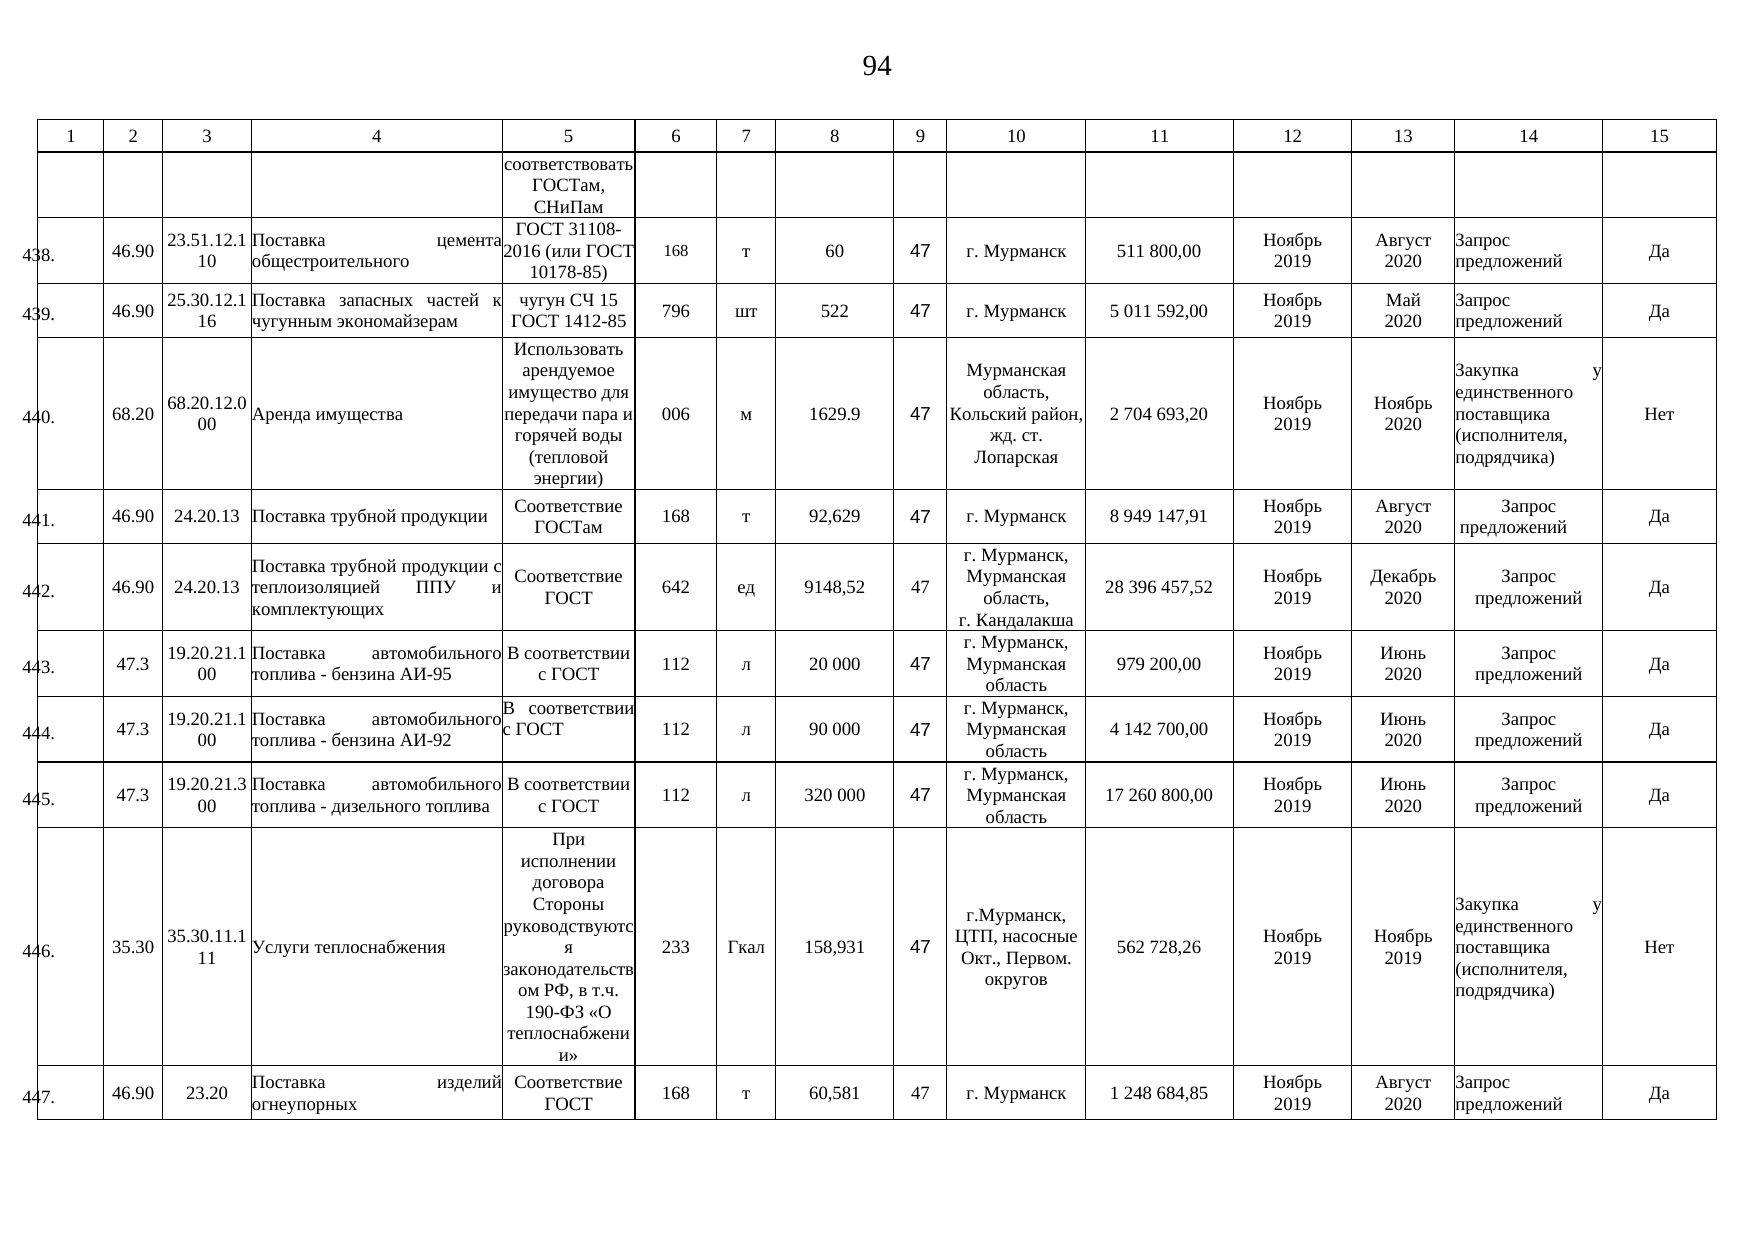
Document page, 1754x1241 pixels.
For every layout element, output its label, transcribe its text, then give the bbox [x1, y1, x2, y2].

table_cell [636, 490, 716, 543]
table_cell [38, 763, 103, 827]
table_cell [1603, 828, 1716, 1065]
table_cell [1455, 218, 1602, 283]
table_header 5 [503, 120, 634, 151]
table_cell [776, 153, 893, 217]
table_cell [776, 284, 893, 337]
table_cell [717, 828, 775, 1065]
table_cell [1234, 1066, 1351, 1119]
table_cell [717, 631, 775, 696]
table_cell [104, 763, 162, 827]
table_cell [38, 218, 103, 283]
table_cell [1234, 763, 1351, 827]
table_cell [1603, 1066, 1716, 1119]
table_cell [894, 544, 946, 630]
table_header 10 [947, 120, 1085, 151]
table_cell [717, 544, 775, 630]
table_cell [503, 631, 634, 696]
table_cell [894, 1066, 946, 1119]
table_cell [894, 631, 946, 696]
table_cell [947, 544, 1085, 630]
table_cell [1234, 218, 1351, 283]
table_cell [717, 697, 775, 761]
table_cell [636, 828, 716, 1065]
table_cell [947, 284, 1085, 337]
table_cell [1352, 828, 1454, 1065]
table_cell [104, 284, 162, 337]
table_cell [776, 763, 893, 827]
table_header 12 [1234, 120, 1351, 151]
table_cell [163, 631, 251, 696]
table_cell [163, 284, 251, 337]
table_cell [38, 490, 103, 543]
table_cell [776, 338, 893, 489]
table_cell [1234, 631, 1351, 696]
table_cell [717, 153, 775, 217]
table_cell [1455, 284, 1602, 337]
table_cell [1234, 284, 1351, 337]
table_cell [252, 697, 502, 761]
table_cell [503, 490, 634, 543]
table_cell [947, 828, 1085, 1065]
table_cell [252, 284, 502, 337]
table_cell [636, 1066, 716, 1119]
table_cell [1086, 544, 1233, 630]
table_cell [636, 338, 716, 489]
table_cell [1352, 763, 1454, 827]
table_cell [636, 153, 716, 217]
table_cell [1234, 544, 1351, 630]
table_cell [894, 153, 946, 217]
table_header 4 [252, 120, 502, 151]
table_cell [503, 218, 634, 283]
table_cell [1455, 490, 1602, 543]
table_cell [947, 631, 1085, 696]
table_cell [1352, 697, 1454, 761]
table_header 7 [717, 120, 775, 151]
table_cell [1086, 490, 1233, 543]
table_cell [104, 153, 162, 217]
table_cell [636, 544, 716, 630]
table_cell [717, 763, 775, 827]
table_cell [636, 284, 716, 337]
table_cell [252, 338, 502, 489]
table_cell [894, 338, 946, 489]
table_header 8 [776, 120, 893, 151]
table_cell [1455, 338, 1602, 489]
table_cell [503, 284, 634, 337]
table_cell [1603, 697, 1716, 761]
table_header 6 [636, 120, 716, 151]
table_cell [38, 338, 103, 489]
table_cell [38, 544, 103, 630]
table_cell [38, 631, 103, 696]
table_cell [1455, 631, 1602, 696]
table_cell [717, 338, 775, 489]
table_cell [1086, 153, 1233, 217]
table_header 3 [163, 120, 251, 151]
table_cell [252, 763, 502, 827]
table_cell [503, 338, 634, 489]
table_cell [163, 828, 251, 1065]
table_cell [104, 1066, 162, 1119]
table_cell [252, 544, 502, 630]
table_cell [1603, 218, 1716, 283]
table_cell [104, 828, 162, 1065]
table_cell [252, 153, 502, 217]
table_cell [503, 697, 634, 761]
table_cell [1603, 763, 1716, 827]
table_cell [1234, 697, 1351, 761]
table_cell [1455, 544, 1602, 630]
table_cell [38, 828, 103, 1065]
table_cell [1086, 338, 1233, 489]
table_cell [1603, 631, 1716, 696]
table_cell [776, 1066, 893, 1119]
table_header 2 [104, 120, 162, 151]
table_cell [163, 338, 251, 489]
table_header 1 [38, 120, 103, 151]
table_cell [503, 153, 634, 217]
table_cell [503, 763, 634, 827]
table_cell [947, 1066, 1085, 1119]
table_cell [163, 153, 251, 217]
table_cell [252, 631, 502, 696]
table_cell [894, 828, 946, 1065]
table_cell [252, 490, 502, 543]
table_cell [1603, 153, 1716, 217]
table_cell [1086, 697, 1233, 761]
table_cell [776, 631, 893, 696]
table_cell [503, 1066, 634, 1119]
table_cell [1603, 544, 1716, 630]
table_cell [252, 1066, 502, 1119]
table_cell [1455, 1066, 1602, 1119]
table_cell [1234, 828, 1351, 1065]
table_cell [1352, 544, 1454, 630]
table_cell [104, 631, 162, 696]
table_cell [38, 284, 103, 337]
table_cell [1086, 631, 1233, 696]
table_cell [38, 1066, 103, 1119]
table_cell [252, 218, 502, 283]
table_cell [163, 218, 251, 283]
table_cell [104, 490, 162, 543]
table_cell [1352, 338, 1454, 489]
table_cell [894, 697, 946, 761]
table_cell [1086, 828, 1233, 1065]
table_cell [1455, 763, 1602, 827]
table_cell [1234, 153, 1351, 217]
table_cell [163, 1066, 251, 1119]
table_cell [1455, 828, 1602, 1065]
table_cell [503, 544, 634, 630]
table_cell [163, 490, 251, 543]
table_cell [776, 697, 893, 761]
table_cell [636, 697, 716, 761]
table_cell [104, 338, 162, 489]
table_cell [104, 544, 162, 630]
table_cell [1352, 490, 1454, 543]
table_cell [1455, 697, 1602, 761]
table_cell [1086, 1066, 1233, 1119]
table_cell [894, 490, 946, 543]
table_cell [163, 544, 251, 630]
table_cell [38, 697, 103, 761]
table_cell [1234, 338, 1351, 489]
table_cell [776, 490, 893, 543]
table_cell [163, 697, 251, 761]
table_header 11 [1086, 120, 1233, 151]
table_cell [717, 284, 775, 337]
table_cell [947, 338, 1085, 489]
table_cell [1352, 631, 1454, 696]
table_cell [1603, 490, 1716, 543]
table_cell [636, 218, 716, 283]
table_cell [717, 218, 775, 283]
table_header 9 [894, 120, 946, 151]
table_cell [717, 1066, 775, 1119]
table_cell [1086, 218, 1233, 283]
table_header 15 [1603, 120, 1716, 151]
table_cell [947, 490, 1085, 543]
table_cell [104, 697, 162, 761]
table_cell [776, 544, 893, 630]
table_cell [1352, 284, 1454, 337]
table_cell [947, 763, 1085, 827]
table_header 13 [1352, 120, 1454, 151]
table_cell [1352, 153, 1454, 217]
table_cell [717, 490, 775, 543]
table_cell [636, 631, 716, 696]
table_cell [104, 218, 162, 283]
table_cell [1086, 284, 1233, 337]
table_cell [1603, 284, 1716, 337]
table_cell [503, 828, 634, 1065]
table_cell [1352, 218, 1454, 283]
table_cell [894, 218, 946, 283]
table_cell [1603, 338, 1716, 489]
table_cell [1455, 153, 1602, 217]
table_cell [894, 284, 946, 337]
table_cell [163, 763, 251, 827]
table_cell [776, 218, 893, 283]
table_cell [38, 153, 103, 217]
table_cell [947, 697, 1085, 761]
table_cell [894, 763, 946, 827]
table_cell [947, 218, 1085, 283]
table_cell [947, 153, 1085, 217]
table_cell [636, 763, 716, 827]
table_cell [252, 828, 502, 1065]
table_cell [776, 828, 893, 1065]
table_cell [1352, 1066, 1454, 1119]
table_header 14 [1455, 120, 1602, 151]
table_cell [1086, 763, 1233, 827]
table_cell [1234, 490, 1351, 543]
